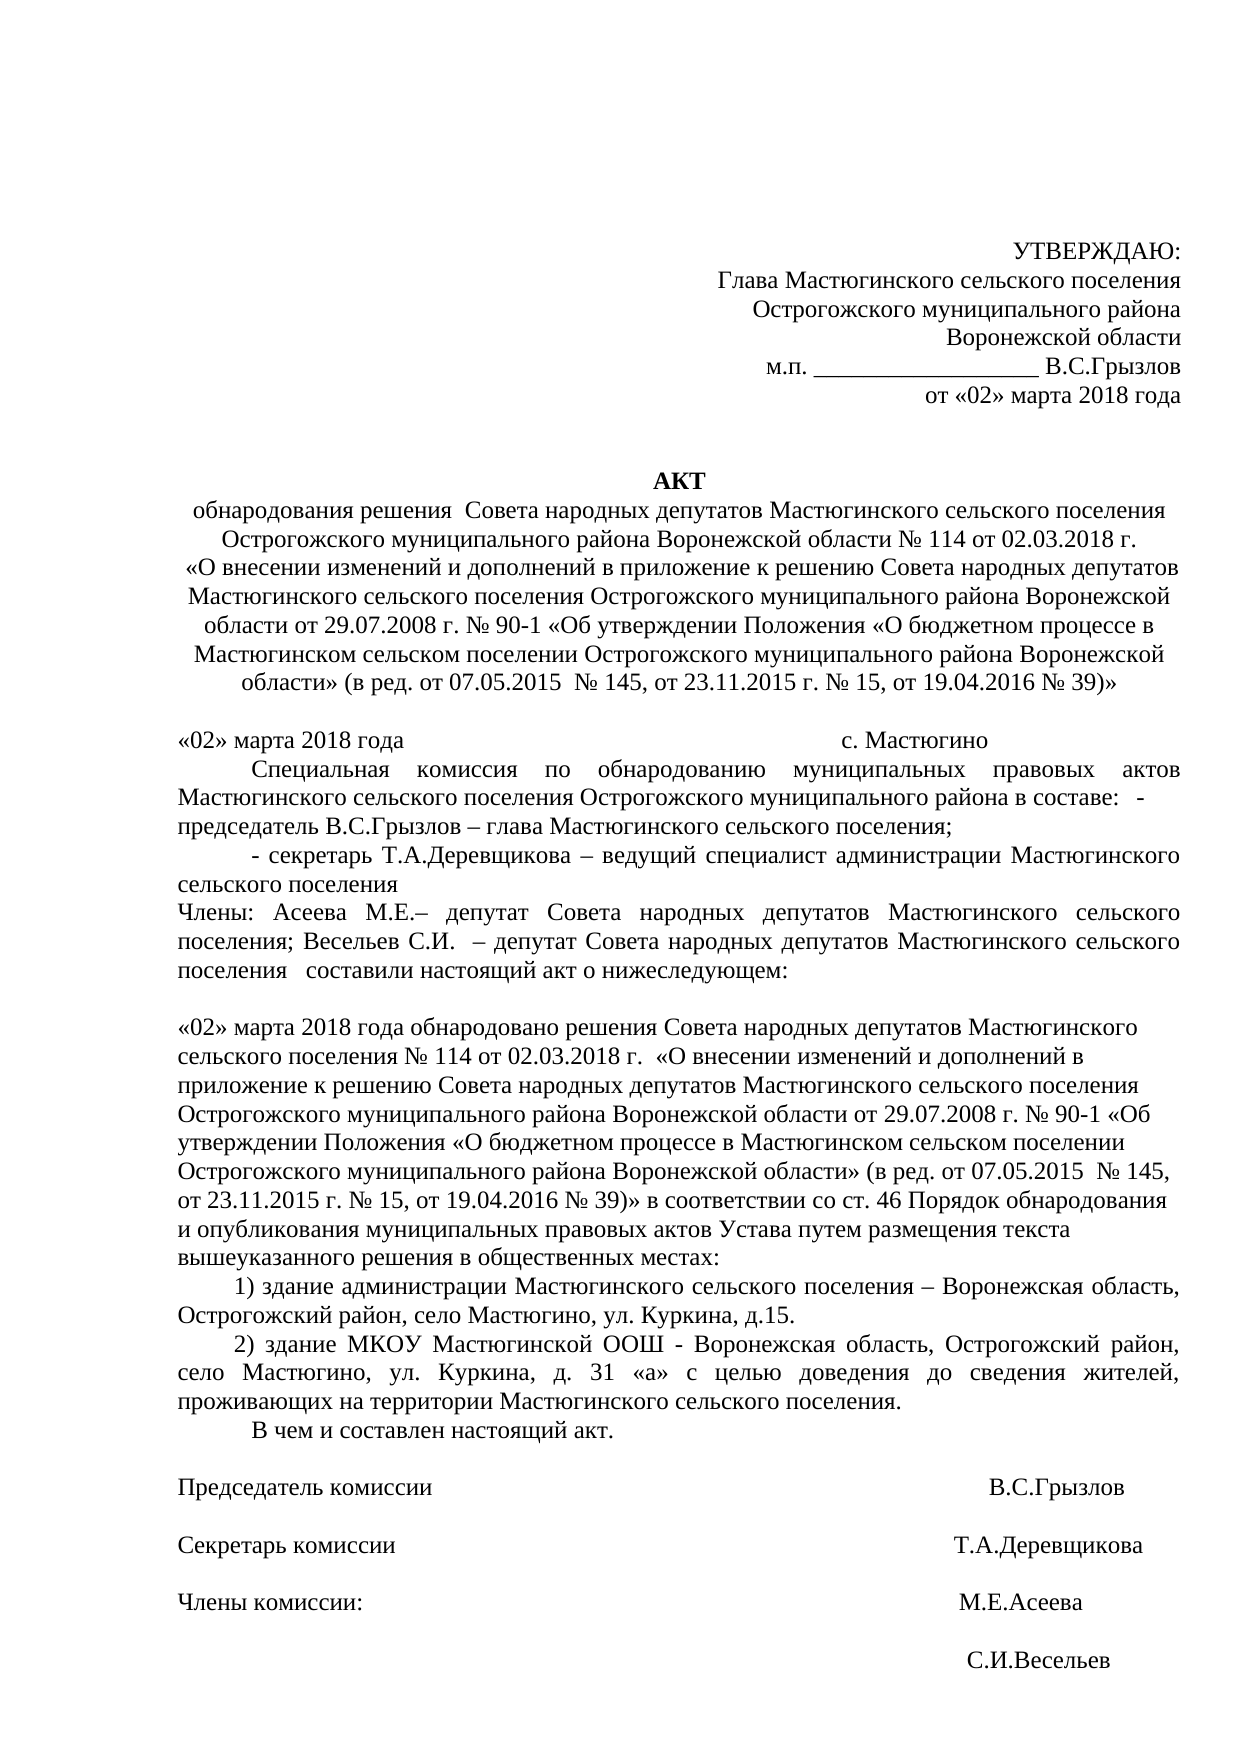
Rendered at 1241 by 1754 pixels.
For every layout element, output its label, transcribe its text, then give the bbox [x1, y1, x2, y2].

text Воронежской области [177, 322, 1181, 351]
text Члены комиссии: М.Е.Асеева [177, 1587, 1181, 1616]
text Специальная комиссия по обнародованию муниципальных правовых актов Мастюгинского сельского поселения Острогожского муниципального района в составе: - председатель В.С.Грызлов – глава Мастюгинского сельского поселения; [177, 754, 1181, 840]
text - секретарь Т.А.Деревщикова – ведущий специалист администрации Мастюгинского сельского поселения [177, 840, 1181, 897]
text 1) здание администрации Мастюгинского сельского поселения – Воронежская область, Острогожский район, село Мастюгино, ул. Куркина, д.15. [177, 1271, 1181, 1329]
text Члены: Асеева М.Е.– депутат Совета народных депутатов Мастюгинского сельского поселения; Весельев С.И. – депутат Совета народных депутатов Мастюгинского сельского поселения составили настоящий акт о нижеследующем: [177, 897, 1181, 984]
text Секретарь комиссии Т.А.Деревщикова [177, 1530, 1181, 1559]
text 2) здание МКОУ Мастюгинской ООШ - Воронежская область, Острогожский район, село Мастюгино, ул. Куркина, д. 31 «а» с целью доведения до сведения жителей, проживающих на территории Мастюгинского сельского поселения. [177, 1329, 1181, 1415]
text «О внесении изменений и дополнений в приложение к решению Совета народных депутатов Мастюгинского сельского поселения Острогожского муниципального района Воронежской области от 29.07.2008 г. № 90-1 «Об утверждении Положения «О бюджетном процессе в Мастюгинском сельском поселении Острогожского муниципального района Воронежской области» (в ред. от 07.05.2015 № 145, от 23.11.2015 г. № 15, от 19.04.2016 № 39)» [177, 552, 1181, 696]
text АКТ [177, 466, 1181, 495]
text от «02» марта 2018 года [177, 380, 1181, 409]
text С.И.Весельев [177, 1645, 1181, 1674]
text обнародования решения Совета народных депутатов Мастюгинского сельского поселения Острогожского муниципального района Воронежской области № 114 от 02.03.2018 г. [177, 495, 1181, 552]
text УТВЕРЖДАЮ: [177, 236, 1181, 265]
text Председатель комиссии В.С.Грызлов [177, 1472, 1181, 1501]
text В чем и составлен настоящий акт. [177, 1415, 1181, 1444]
text Глава Мастюгинского сельского поселения [177, 265, 1181, 294]
text «02» марта 2018 года обнародовано решения Совета народных депутатов Мастюгинского сельского поселения № 114 от 02.03.2018 г. «О внесении изменений и дополнений в приложение к решению Совета народных депутатов Мастюгинского сельского поселения Острогожского муниципального района Воронежской области от 29.07.2008 г. № 90-1 «Об утверждении Положения «О бюджетном процессе в Мастюгинском сельском поселении Острогожского муниципального района Воронежской области» (в ред. от 07.05.2015 № 145, от 23.11.2015 г. № 15, от 19.04.2016 № 39)» в соответствии со ст. 46 Порядок обнародования и опубликования муниципальных правовых актов Устава путем размещения текста вышеуказанного решения в общественных местах: [177, 1012, 1181, 1271]
text Острогожского муниципального района [177, 294, 1181, 322]
text «02» марта 2018 года с. Мастюгино [177, 725, 1181, 754]
text м.п. __________________ В.С.Грызлов [177, 351, 1181, 380]
